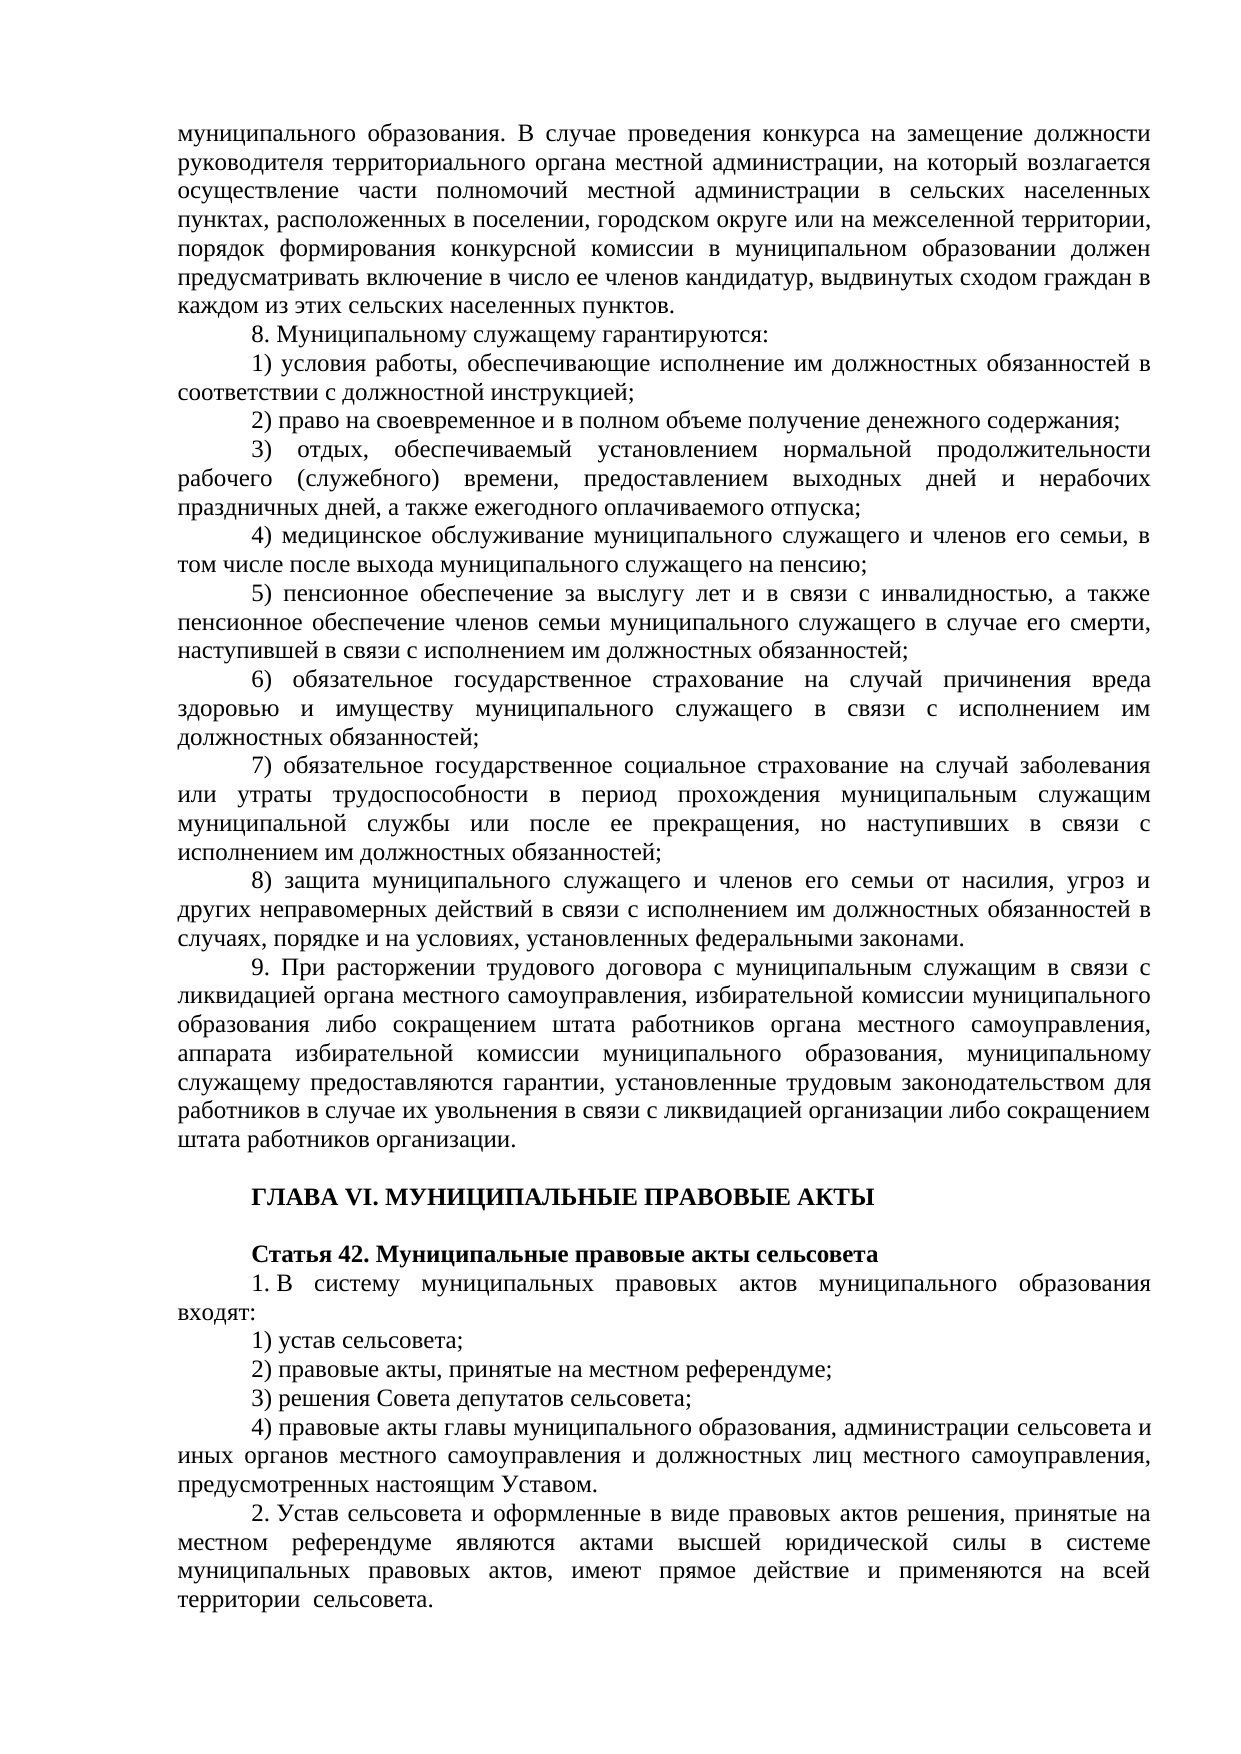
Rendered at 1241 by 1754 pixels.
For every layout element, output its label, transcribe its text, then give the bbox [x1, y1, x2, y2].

text Статья 42. Муниципальные правовые акты сельсовета [177, 1239, 1152, 1268]
text 2) правовые акты, принятые на местном референдуме; [177, 1354, 1152, 1383]
text 1) условия работы, обеспечивающие исполнение им должностных обязанностей в соответствии с должностной инструкцией; [177, 348, 1152, 406]
text 4) медицинское обслуживание муниципального служащего и членов его семьи, в том числе после выхода муниципального служащего на пенсию; [177, 521, 1152, 578]
text 2) право на своевременное и в полном объеме получение денежного содержания; [177, 406, 1152, 434]
text 5) пенсионное обеспечение за выслугу лет и в связи с инвалидностью, а также пенсионное обеспечение членов семьи муниципального служащего в случае его смерти, наступившей в связи с исполнением им должностных обязанностей; [177, 578, 1152, 664]
text 2. Устав сельсовета и оформленные в виде правовых актов решения, принятые на местном референдуме являются актами высшей юридической силы в системе муниципальных правовых актов, имеют прямое действие и применяются на всей территории сельсовета. [177, 1498, 1152, 1613]
text 3) отдых, обеспечиваемый установлением нормальной продолжительности рабочего (служебного) времени, предоставлением выходных дней и нерабочих праздничных дней, а также ежегодного оплачиваемого отпуска; [177, 434, 1152, 521]
text 4) правовые акты главы муниципального образования, администрации сельсовета и иных органов местного самоуправления и должностных лиц местного самоуправления, предусмотренных настоящим Уставом. [177, 1412, 1152, 1498]
text 7) обязательное государственное социальное страхование на случай заболевания или утраты трудоспособности в период прохождения муниципальным служащим муниципальной службы или после ее прекращения, но наступивших в связи с исполнением им должностных обязанностей; [177, 751, 1152, 866]
text 8) защита муниципального служащего и членов его семьи от насилия, угроз и других неправомерных действий в связи с исполнением им должностных обязанностей в случаях, порядке и на условиях, установленных федеральными законами. [177, 866, 1152, 952]
text 8. Муниципальному служащему гарантируются: [177, 319, 1152, 348]
text 1) устав сельсовета; [177, 1326, 1152, 1354]
text 3) решения Совета депутатов сельсовета; [177, 1383, 1152, 1412]
text 9. При расторжении трудового договора с муниципальным служащим в связи с ликвидацией органа местного самоуправления, избирательной комиссии муниципального образования либо сокращением штата работников органа местного самоуправления, аппарата избирательной комиссии муниципального образования, муниципальному служащему предоставляются гарантии, установленные трудовым законодательством для работников в случае их увольнения в связи с ликвидацией организации либо сокращением штата работников организации. [177, 952, 1152, 1153]
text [177, 118, 1152, 319]
text ГЛАВА VI. МУНИЦИПАЛЬНЫЕ ПРАВОВЫЕ АКТЫ [177, 1182, 1152, 1211]
text 6) обязательное государственное страхование на случай причинения вреда здоровью и имуществу муниципального служащего в связи с исполнением им должностных обязанностей; [177, 664, 1152, 751]
text 1. В систему муниципальных правовых актов муниципального образования входят: [177, 1268, 1152, 1326]
